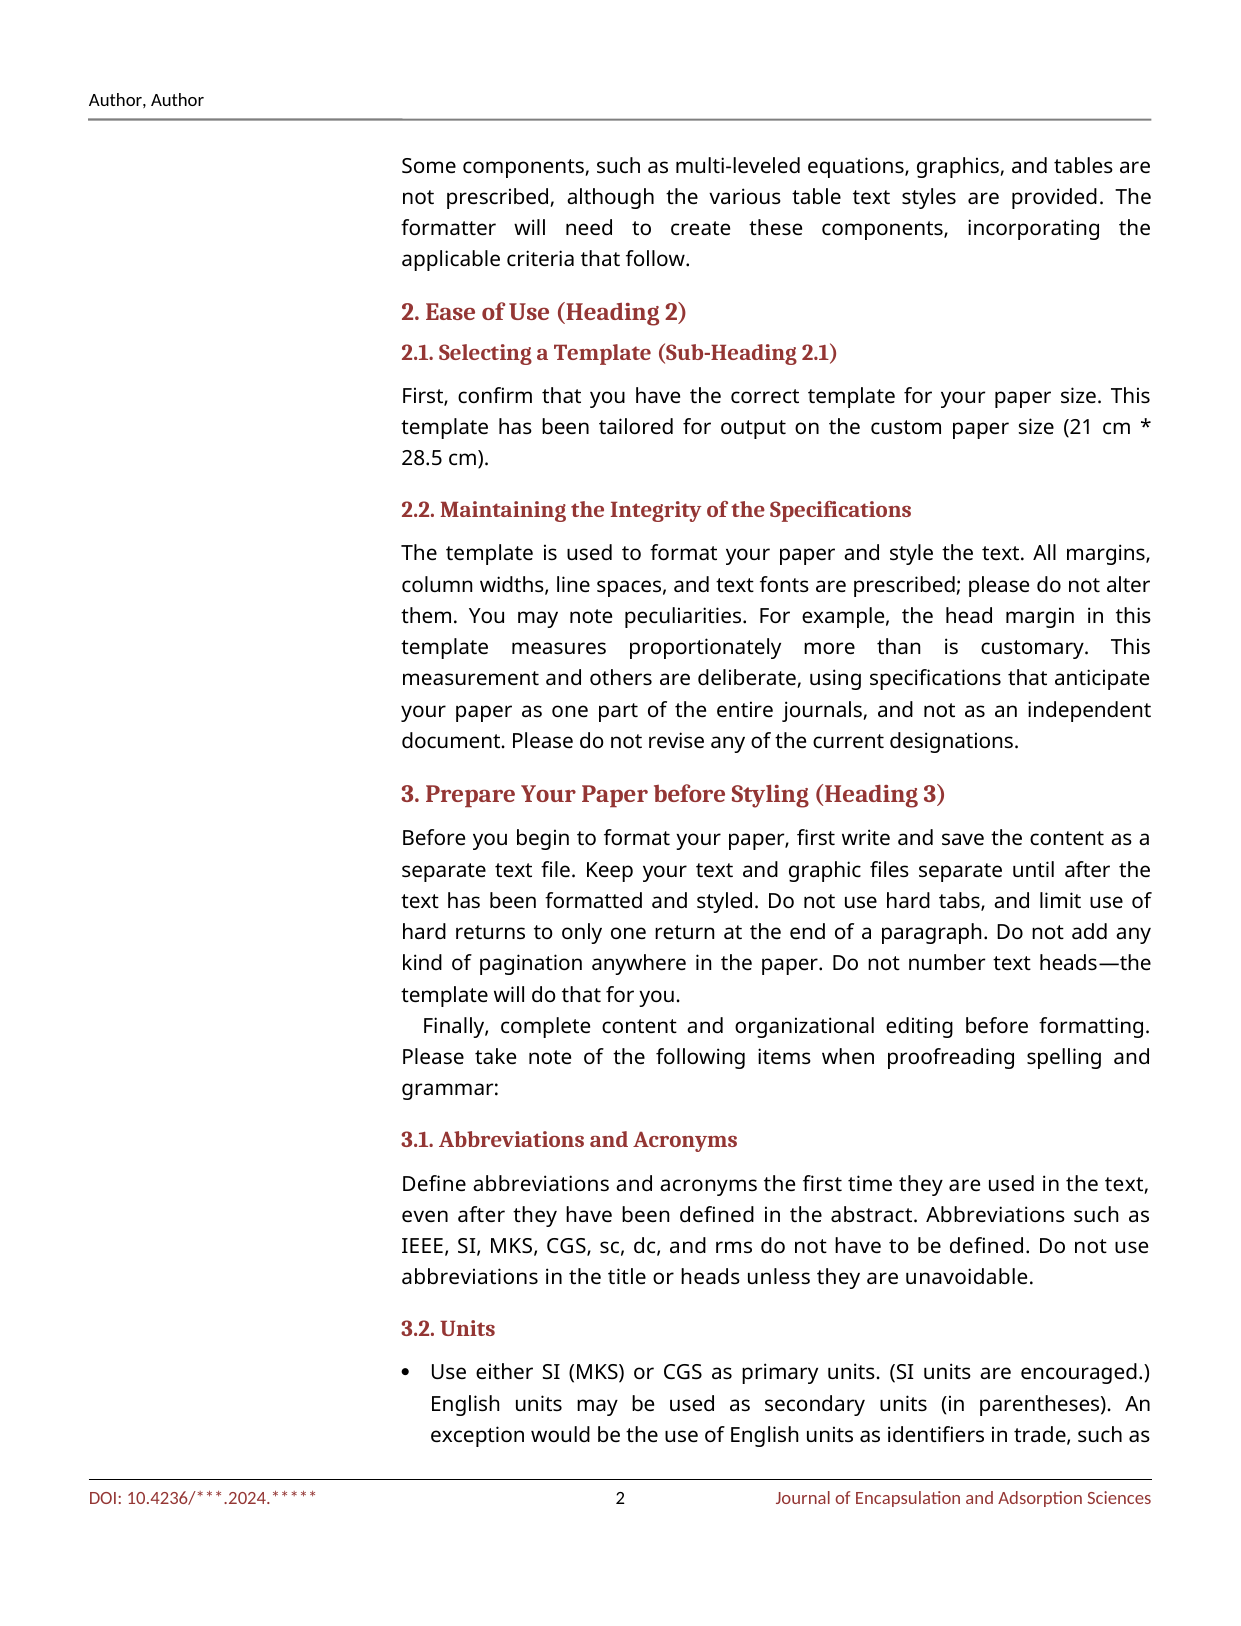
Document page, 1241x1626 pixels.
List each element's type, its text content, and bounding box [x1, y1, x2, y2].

text 3. Prepare Your Paper before Styling (Heading 3) [401, 779, 1152, 808]
text Define abbreviations and acronyms the first time they are used in the text, even after they have been defined in the abstract. Abbreviations such as IEEE, SI, MKS, CGS, sc, dc, and rms do not have to be defined. Do not use abbreviations in the title or heads unless they are unavoidable. [401, 1166, 1152, 1291]
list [402, 1355, 1152, 1448]
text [401, 148, 1152, 273]
text 3.2. Units [401, 1316, 1152, 1342]
text Finally, complete content and organizational editing before formatting. Please take note of the following items when proofreading spelling and grammar: [401, 1008, 1152, 1102]
text 3.1. Abbreviations and Acronyms [401, 1127, 1152, 1153]
text First, confirm that you have the correct template for your paper size. This template has been tailored for output on the custom paper size (21 cm * 28.5 cm). [401, 378, 1152, 472]
text 2.2. Maintaining the Integrity of the Specifications [401, 497, 1152, 523]
text The template is used to format your paper and style the text. All margins, column widths, line spaces, and text fonts are prescribed; please do not alter them. You may note peculiarities. For example, the head margin in this template measures proportionately more than is customary. This measurement and others are deliberate, using specifications that anticipate your paper as one part of the entire journals, and not as an independent document. Please do not revise any of the current designations. [401, 536, 1152, 754]
text Before you begin to format your paper, first write and save the content as a separate text file. Keep your text and graphic files separate until after the text has been formatted and styled. Do not use hard tabs, and limit use of hard returns to only one return at the end of a paragraph. Do not add any kind of pagination anywhere in the paper. Do not number text heads—the template will do that for you. [401, 821, 1152, 1008]
text 2.1. Selecting a Template (Sub-Heading 2.1) [401, 339, 1152, 366]
text 2. Ease of Use (Heading 2) [401, 298, 1152, 327]
